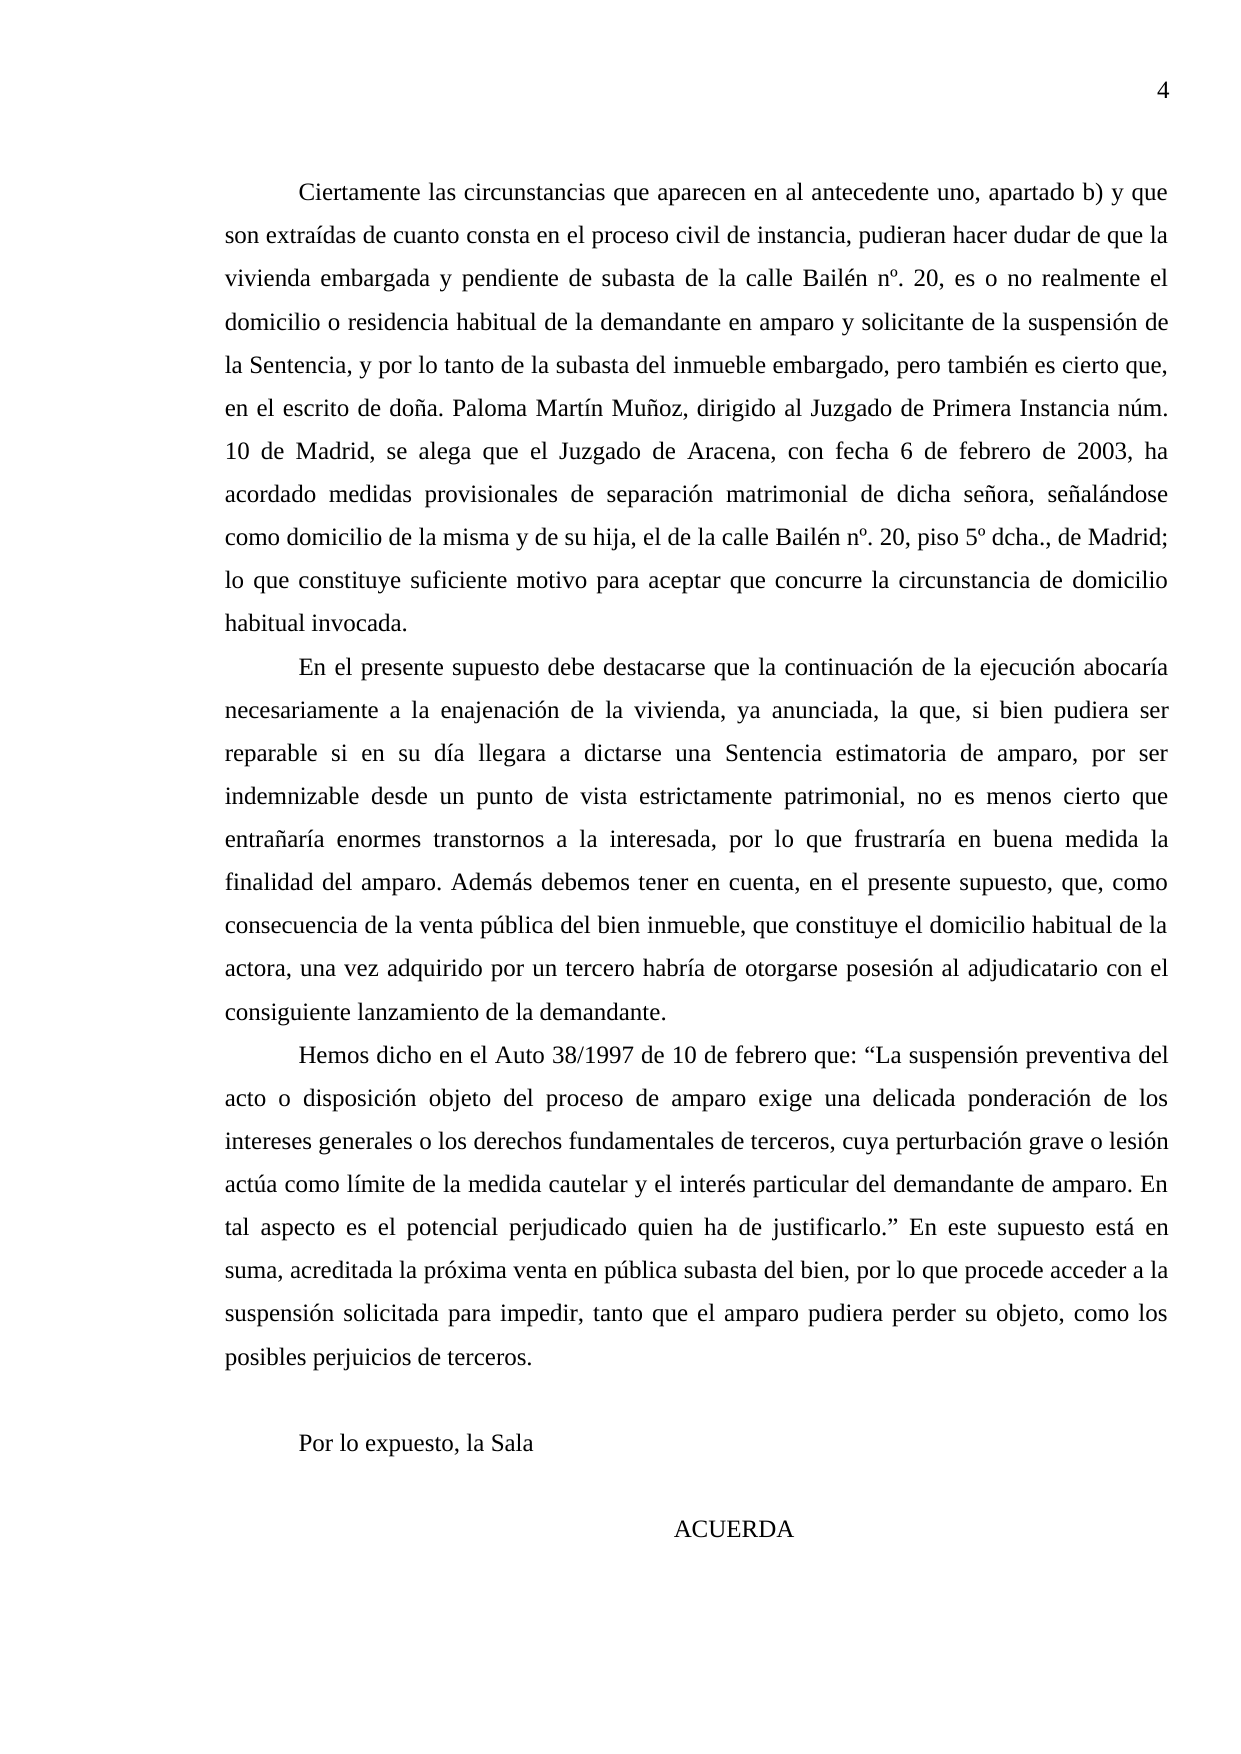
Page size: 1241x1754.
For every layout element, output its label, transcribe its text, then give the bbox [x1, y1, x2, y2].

text En el presente supuesto debe destacarse que la continuación de la ejecución abocaría necesariamente a la enajenación de la vivienda, ya anunciada, la que, si bien pudiera ser reparable si en su día llegara a dictarse una Sentencia estimatoria de amparo, por ser indemnizable desde un punto de vista estrictamente patrimonial, no es menos cierto que entrañaría enormes transtornos a la interesada, por lo que frustraría en buena medida la finalidad del amparo. Además debemos tener en cuenta, en el presente supuesto, que, como consecuencia de la venta pública del bien inmueble, que constituye el domicilio habitual de la actora, una vez adquirido por un tercero habría de otorgarse posesión al adjudicatario con el consiguiente lanzamiento de la demandante. [224, 652, 1169, 1025]
text Por lo expuesto, la Sala [224, 1428, 1169, 1457]
text ACUERDA [224, 1514, 1169, 1543]
text Hemos dicho en el Auto 38/1997 de 10 de febrero que: “La suspensión preventiva del acto o disposición objeto del proceso de amparo exige una delicada ponderación de los intereses generales o los derechos fundamentales de terceros, cuya perturbación grave o lesión actúa como límite de la medida cautelar y el interés particular del demandante de amparo. En tal aspecto es el potencial perjudicado quien ha de justificarlo.” En este supuesto está en suma, acreditada la próxima venta en pública subasta del bien, por lo que procede acceder a la suspensión solicitada para impedir, tanto que el amparo pudiera perder su objeto, como los posibles perjuicios de terceros. [224, 1040, 1169, 1370]
text Ciertamente las circunstancias que aparecen en al antecedente uno, apartado b) y que son extraídas de cuanto consta en el proceso civil de instancia, pudieran hacer dudar de que la vivienda embargada y pendiente de subasta de la calle Bailén nº. 20, es o no realmente el domicilio o residencia habitual de la demandante en amparo y solicitante de la suspensión de la Sentencia, y por lo tanto de la subasta del inmueble embargado, pero también es cierto que, en el escrito de doña. Paloma Martín Muñoz, dirigido al Juzgado de Primera Instancia núm. 10 de Madrid, se alega que el Juzgado de Aracena, con fecha 6 de febrero de 2003, ha acordado medidas provisionales de separación matrimonial de dicha señora, señalándose como domicilio de la misma y de su hija, el de la calle Bailén nº. 20, piso 5º dcha., de Madrid; lo que constituye suficiente motivo para aceptar que concurre la circunstancia de domicilio habitual invocada. [224, 177, 1169, 637]
